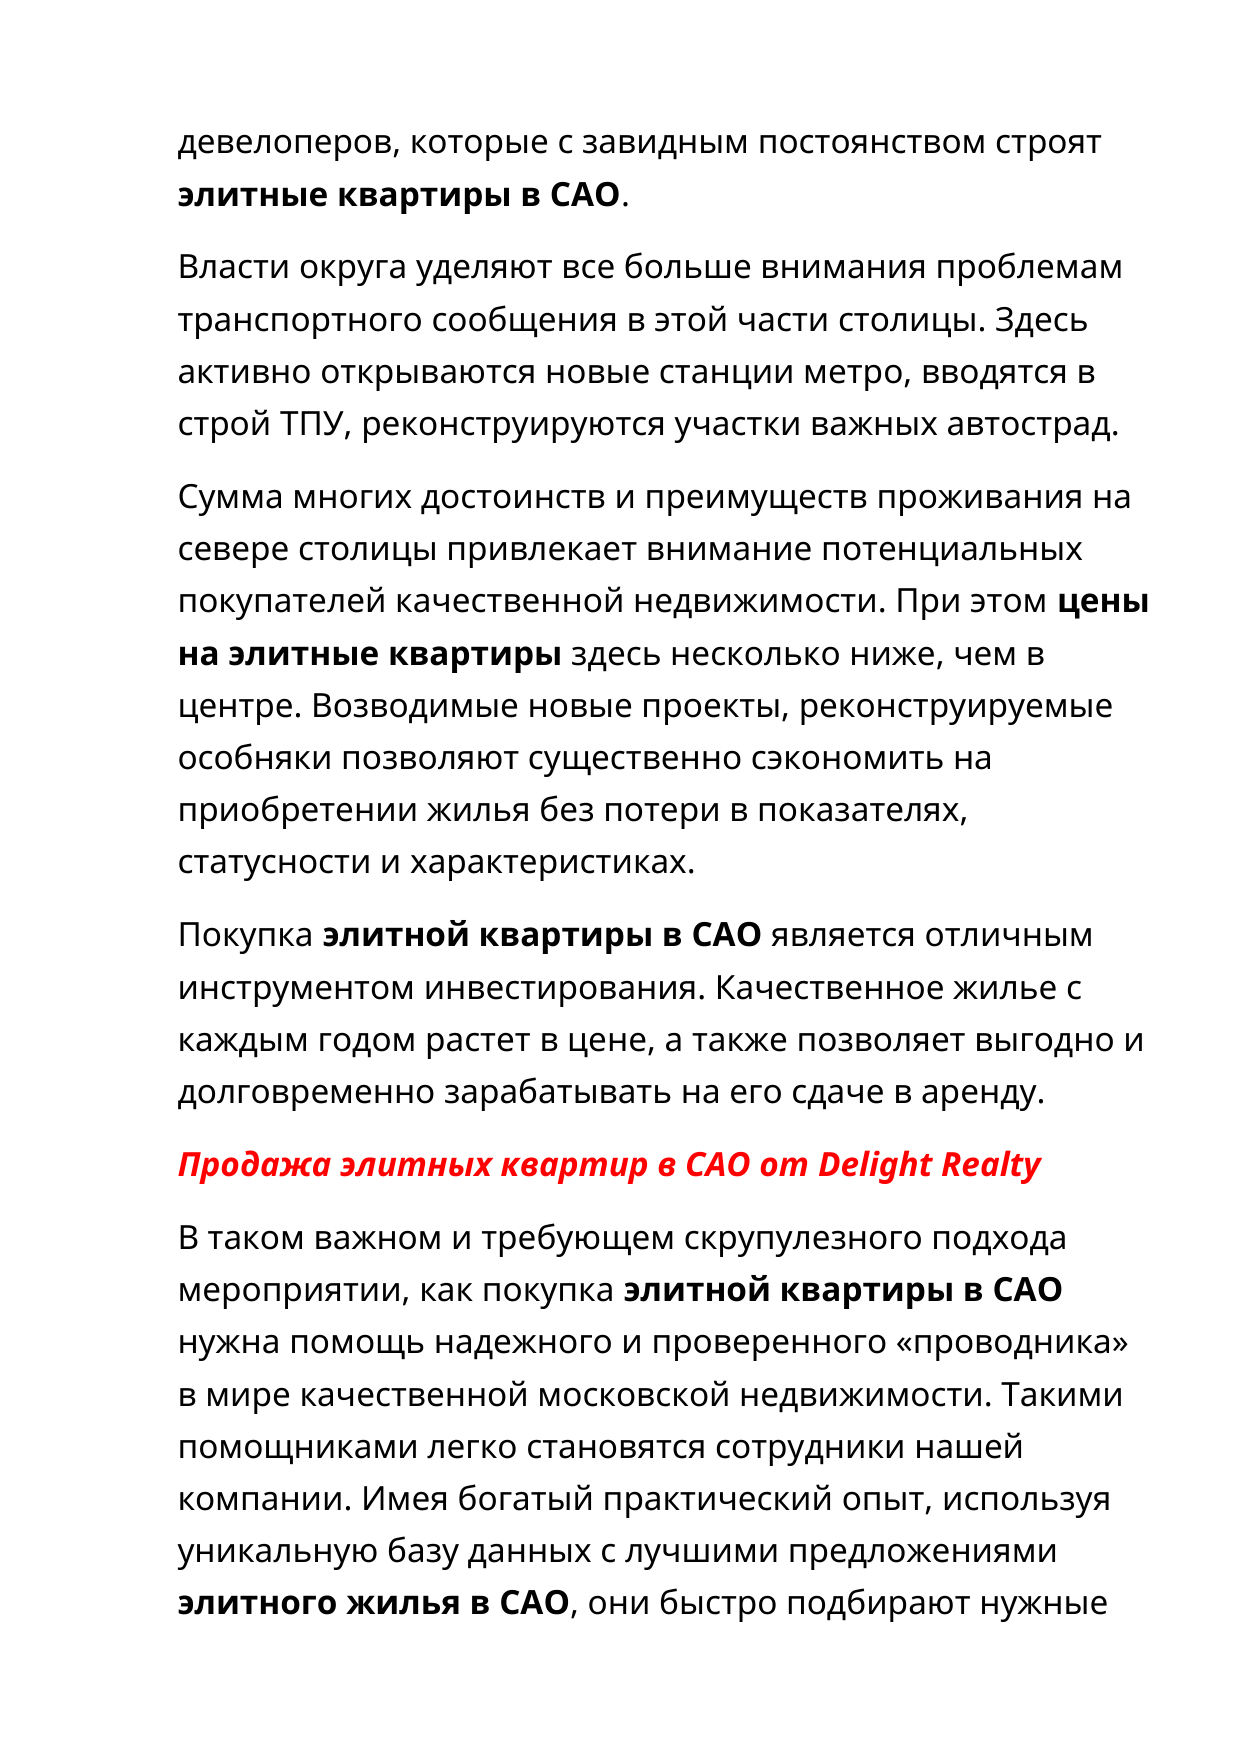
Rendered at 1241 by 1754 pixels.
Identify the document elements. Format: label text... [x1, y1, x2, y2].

text Власти округа уделяют все больше внимания проблемам транспортного сообщения в этой части столицы. Здесь активно открываются новые станции метро, вводятся в строй ТПУ, реконструируются участки важных автострад. [177, 243, 1152, 445]
text Продажа элитных квартир в САО от Delight Realty [177, 1141, 1152, 1186]
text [177, 1214, 1152, 1624]
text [177, 118, 1152, 216]
text Покупка элитной квартиры в САО является отличным инструментом инвестирования. Качественное жилье с каждым годом растет в цене, а также позволяет выгодно и долговременно зарабатывать на его сдаче в аренду. [177, 911, 1152, 1113]
text Сумма многих достоинств и преимуществ проживания на севере столицы привлекает внимание потенциальных покупателей качественной недвижимости. При этом цены на элитные квартиры здесь несколько ниже, чем в центре. Возводимые новые проекты, реконструируемые особняки позволяют существенно сэкономить на приобретении жилья без потери в показателях, статусности и характеристиках. [177, 473, 1152, 884]
